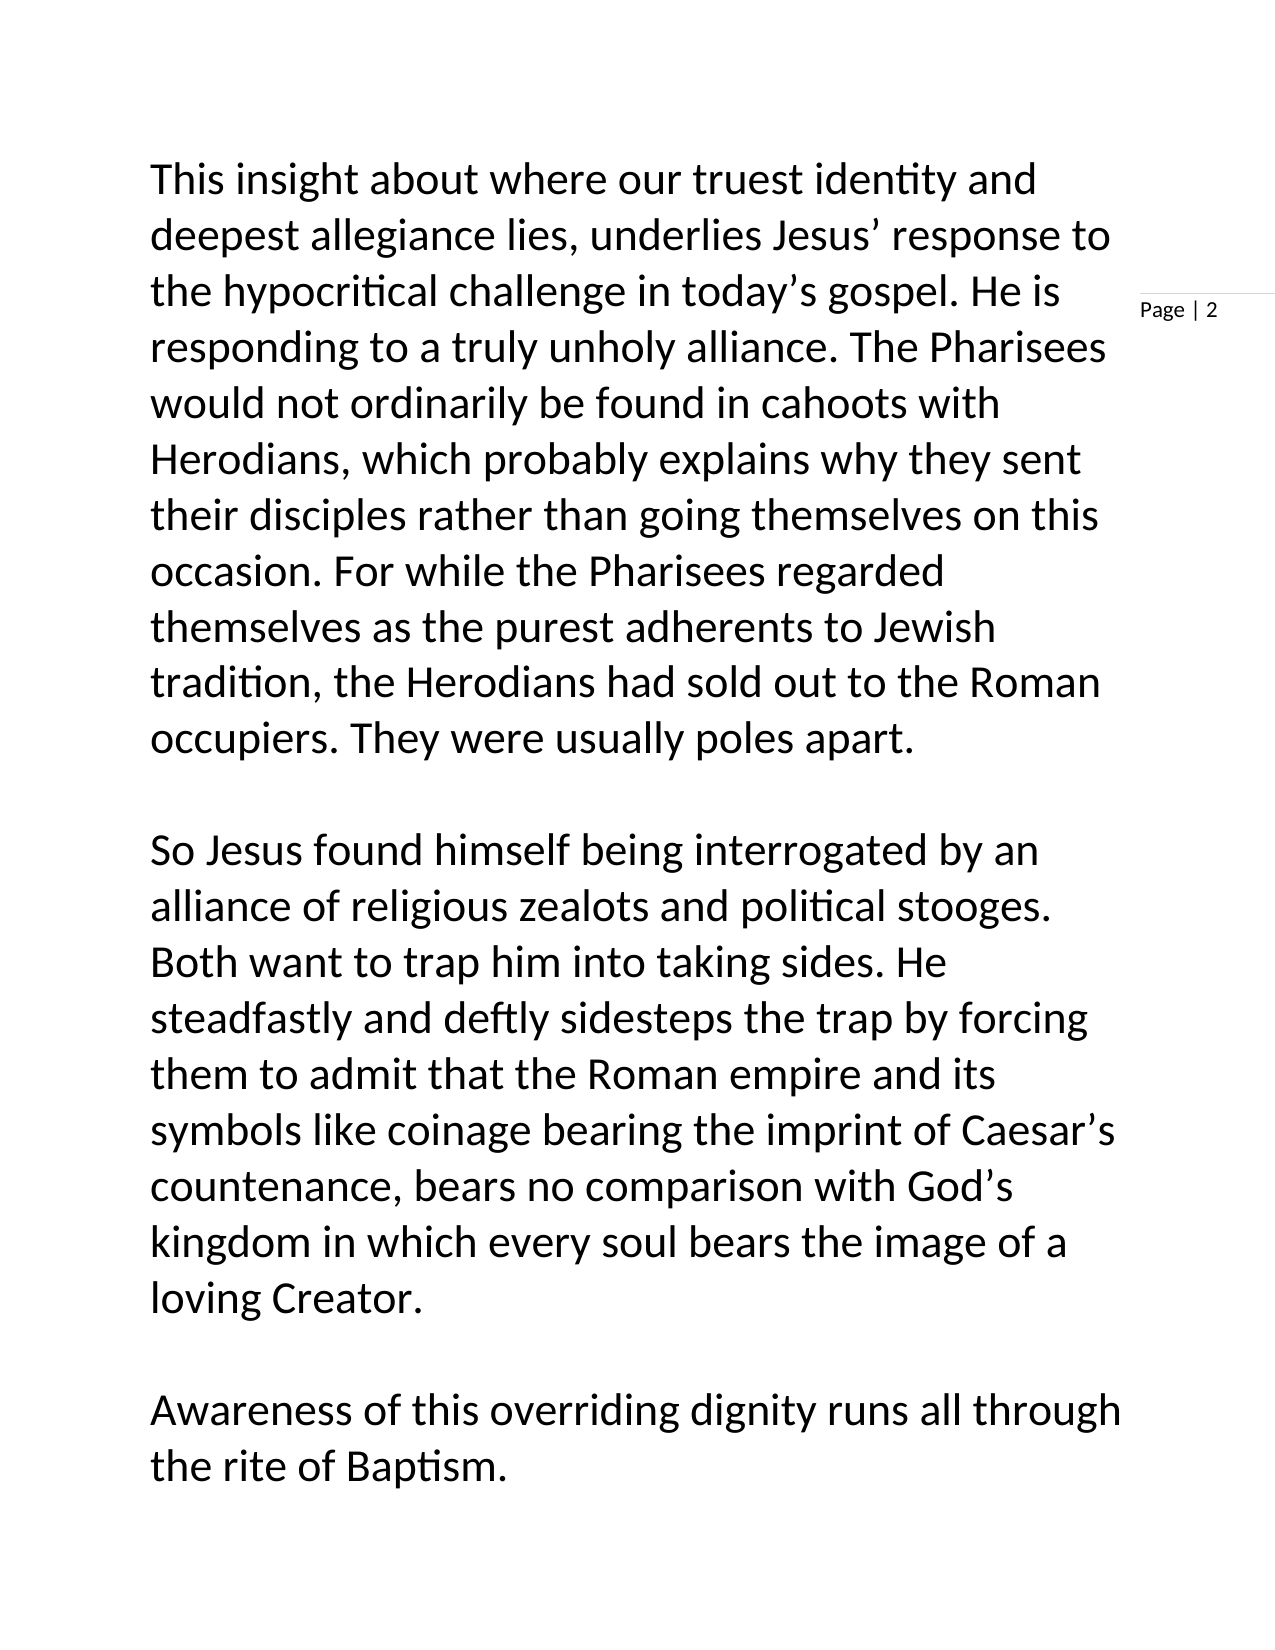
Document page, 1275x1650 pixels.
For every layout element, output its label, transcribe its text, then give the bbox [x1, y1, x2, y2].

text This insight about where our truest identity and deepest allegiance lies, underlies Jesus’ response to the hypocritical challenge in today’s gospel. He is responding to a truly unholy alliance. The Pharisees would not ordinarily be found in cahoots with Herodians, which probably explains why they sent their disciples rather than going themselves on this occasion. For while the Pharisees regarded themselves as the purest adherents to Jewish tradition, the Herodians had sold out to the Roman occupiers. They were usually poles apart. [150, 150, 1125, 765]
text So Jesus found himself being interrogated by an alliance of religious zealots and political stooges. Both want to trap him into taking sides. He steadfastly and deftly sidesteps the trap by forcing them to admit that the Roman empire and its symbols like coinage bearing the imprint of Caesar’s countenance, bears no comparison with God’s kingdom in which every soul bears the image of a loving Creator. [150, 821, 1125, 1325]
text Awareness of this overriding dignity runs all through the rite of Baptism. [150, 1381, 1125, 1492]
